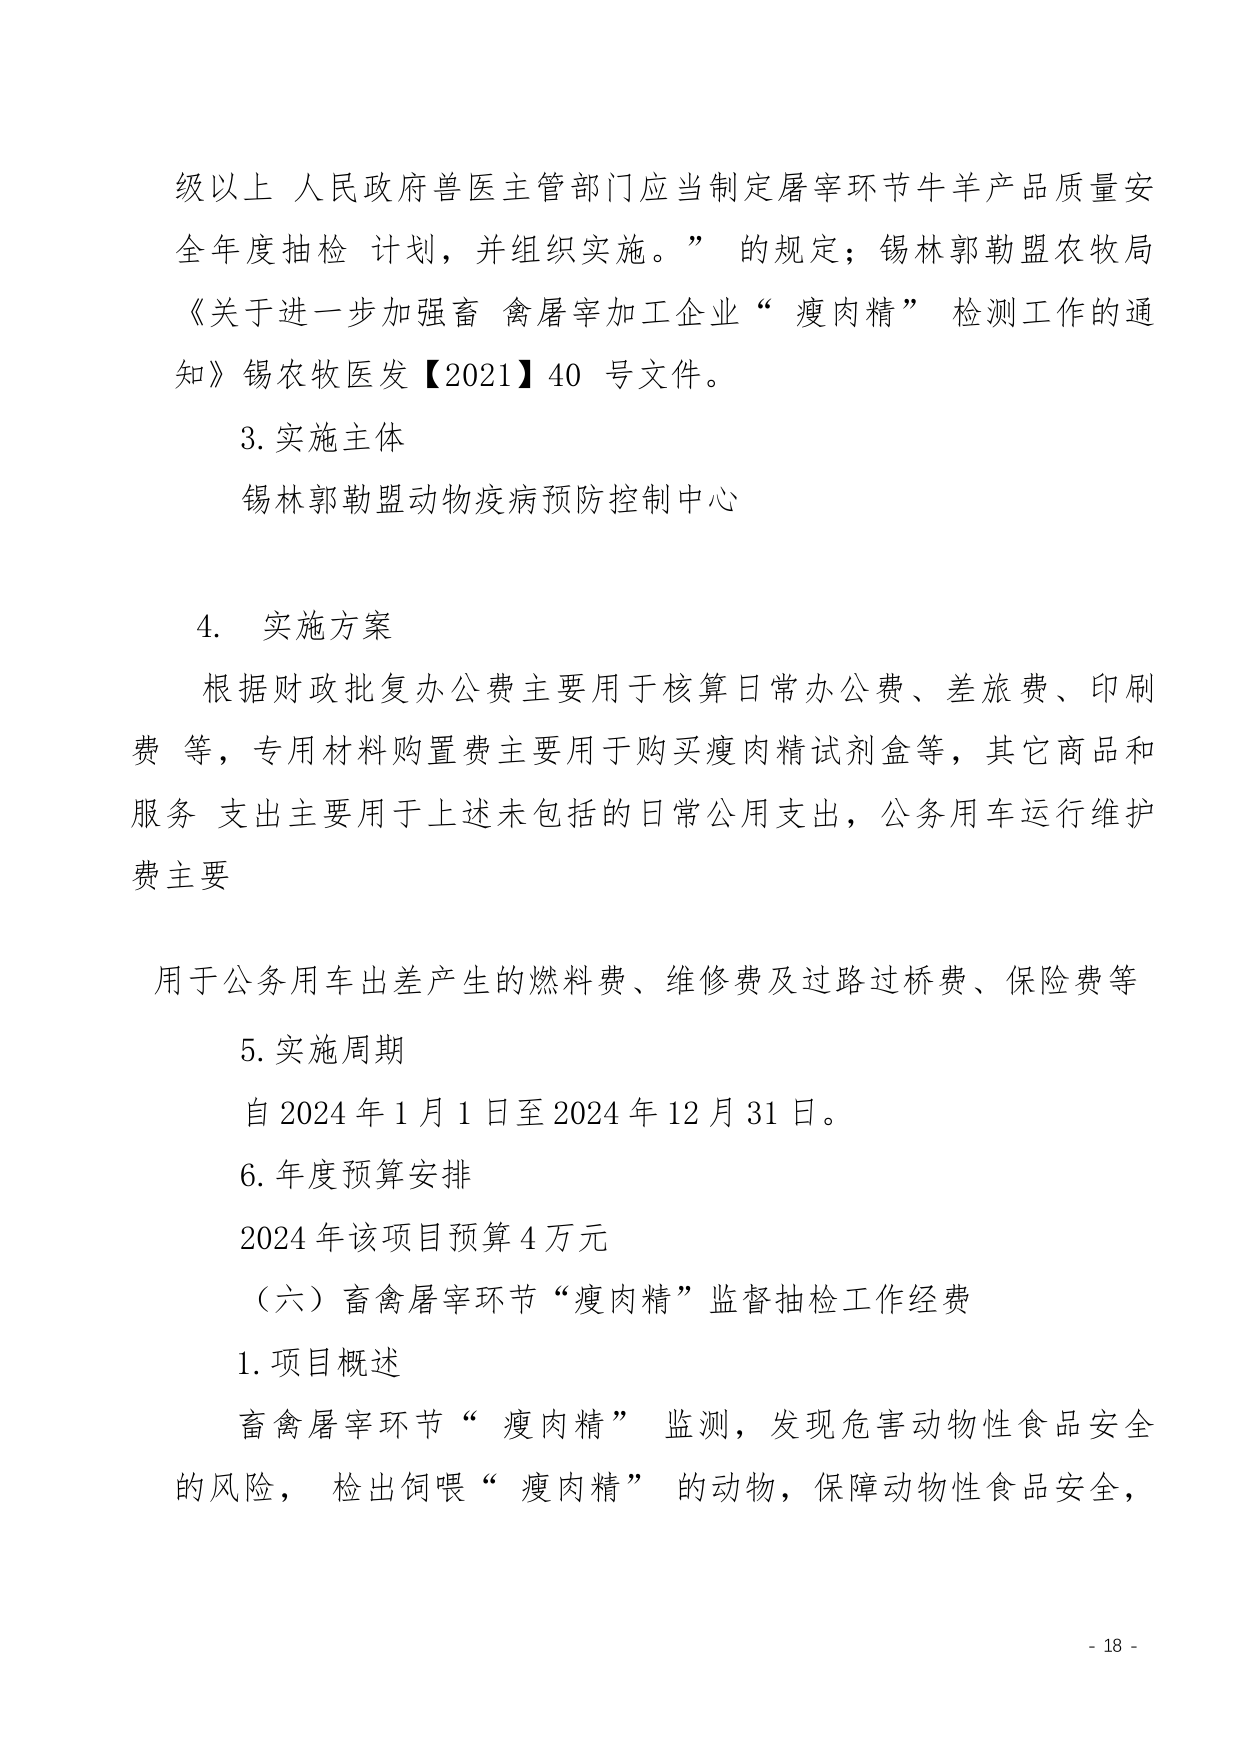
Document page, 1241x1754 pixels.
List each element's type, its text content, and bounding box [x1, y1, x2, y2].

text 6.年度预算安排 [173, 1137, 1157, 1199]
text 锡林郭勒盟动物疫病预防控制中心 [173, 462, 1157, 587]
text 自2024年1月1日至2024年12月31日。 [173, 1074, 1157, 1137]
text 5.实施周期 [173, 1012, 1157, 1074]
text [173, 149, 1157, 399]
text 2024年该项目预算4万元 [173, 1199, 1157, 1262]
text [173, 1387, 1157, 1574]
text （六）畜禽屠宰环节“瘦肉精”监督抽检工作经费 [173, 1262, 1157, 1324]
list 根据财政批复办公费主要用于核算日常办公费、差旅费、印刷费 等，专用材料购置费主要用于购买瘦肉精试剂盒等，其它商品和服务 支出主要用于上述未包括的日常公用支出，公务用车运行维护费主要 [129, 650, 1157, 963]
text 1.项目概述 [173, 1324, 1157, 1387]
text 3.实施主体 [173, 399, 1157, 462]
text 用于公务用车出差产生的燃料费、维修费及过路过桥费、保险费等 。 [129, 964, 1157, 999]
list 实施方案 [129, 588, 1157, 650]
